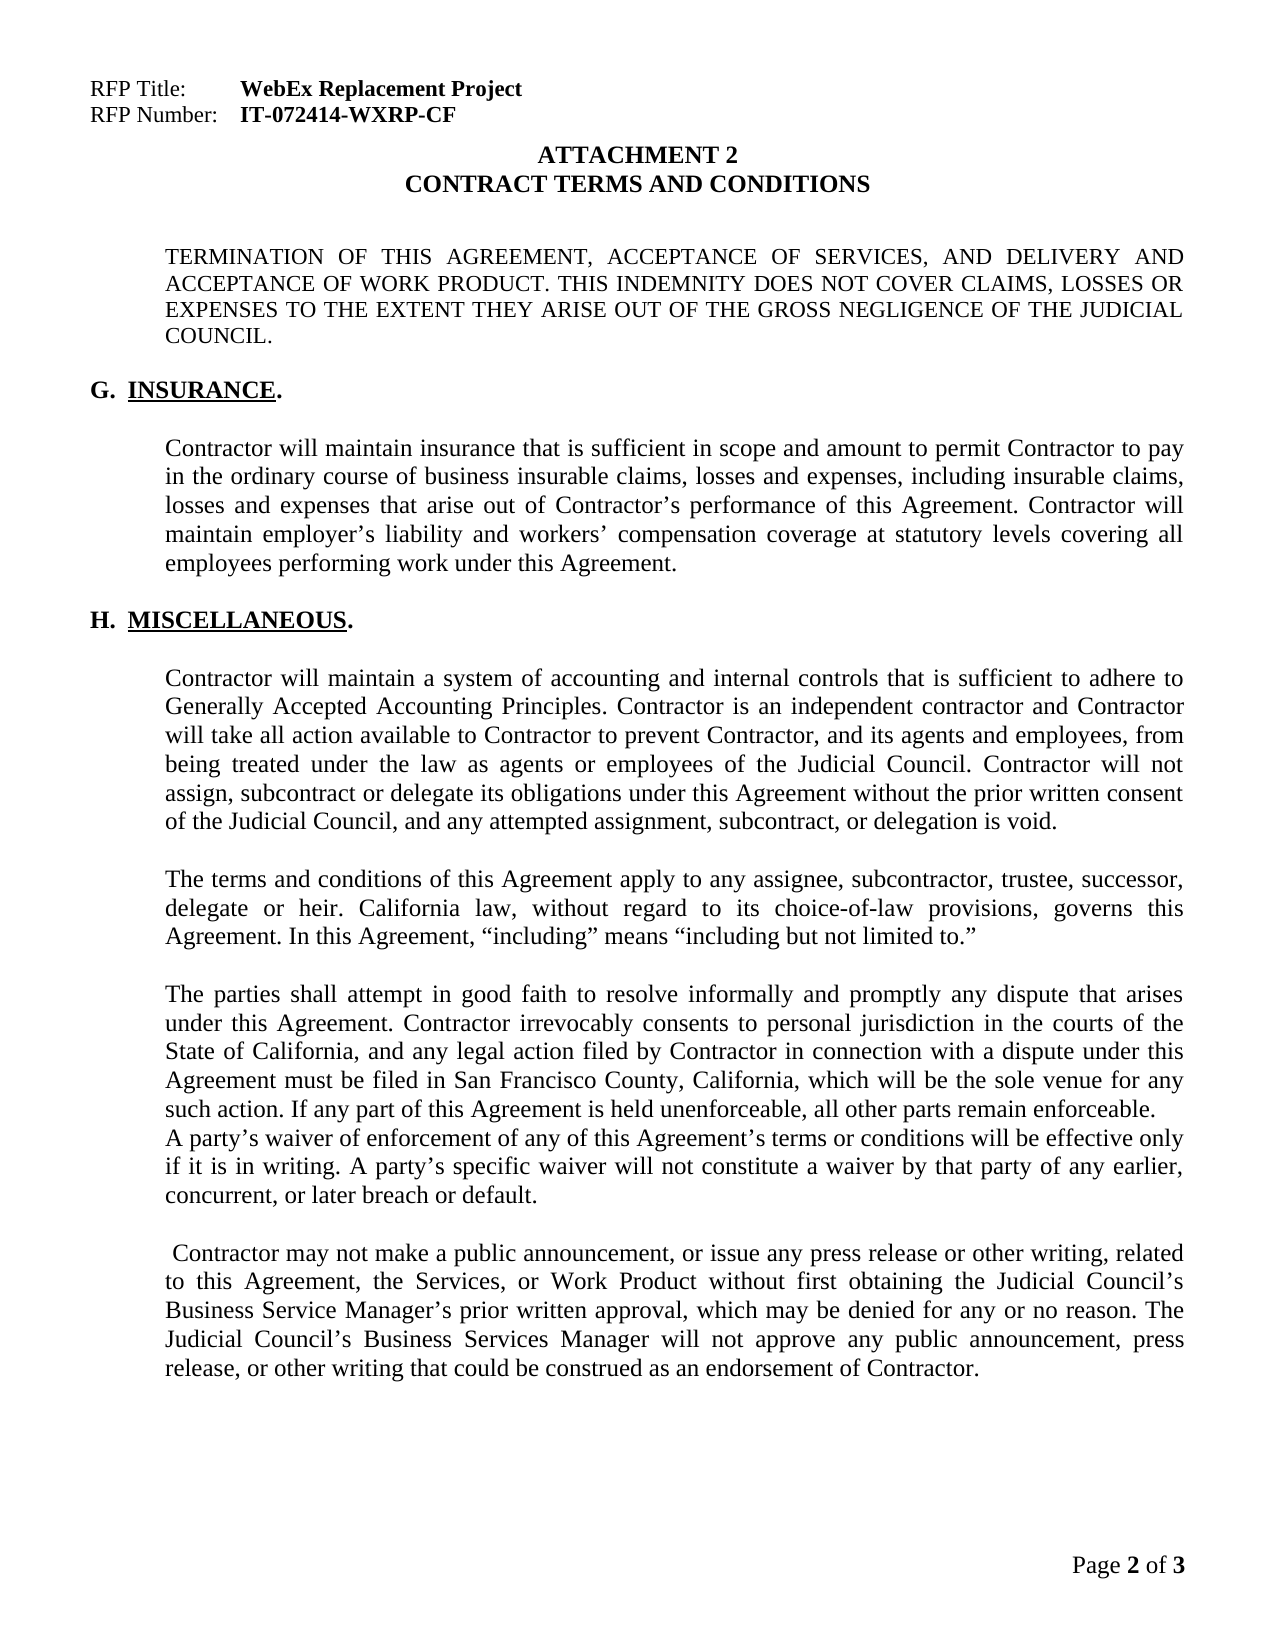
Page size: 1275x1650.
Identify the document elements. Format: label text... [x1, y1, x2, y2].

text The terms and conditions of this Agreement apply to any assignee, subcontractor, trustee, successor, delegate or heir. California law, without regard to its choice-of-law provisions, governs this Agreement. In this Agreement, “including” means “including but not limited to.” [165, 864, 1185, 950]
text Contractor may not make a public announcement, or issue any press release or other writing, related to this Agreement, the Services, or Work Product without first obtaining the Judicial Council’s Business Service Manager’s prior written approval, which may be denied for any or no reason. The Judicial Council’s Business Services Manager will not approve any public announcement, press release, or other writing that could be construed as an endorsement of Contractor. [165, 1238, 1185, 1381]
text Contractor will maintain insurance that is sufficient in scope and amount to permit Contractor to pay in the ordinary course of business insurable claims, losses and expenses, including insurable claims, losses and expenses that arise out of Contractor’s performance of this Agreement. Contractor will maintain employer’s liability and workers’ compensation coverage at statutory levels covering all employees performing work under this Agreement. [165, 433, 1185, 576]
text A party’s waiver of enforcement of any of this Agreement’s terms or conditions will be effective only if it is in writing. A party’s specific waiver will not constitute a waiver by that party of any earlier, concurrent, or later breach or default. [165, 1123, 1185, 1209]
text Contractor will maintain a system of accounting and internal controls that is sufficient to adhere to Generally Accepted Accounting Principles. Contractor is an independent contractor and Contractor will take all action available to Contractor to prevent Contractor, and its agents and employees, from being treated under the law as agents or employees of the Judicial Council. Contractor will not assign, subcontract or delegate its obligations under this Agreement without the prior written consent of the Judicial Council, and any attempted assignment, subcontract, or delegation is void. [165, 663, 1185, 835]
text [165, 243, 1185, 349]
list MISCELLANEOUS. [90, 605, 1185, 634]
list INSURANCE. [90, 375, 1185, 404]
text The parties shall attempt in good faith to resolve informally and promptly any dispute that arises under this Agreement. Contractor irrevocably consents to personal jurisdiction in the courts of the State of California, and any legal action filed by Contractor in connection with a dispute under this Agreement must be filed in San Francisco County, California, which will be the sole venue for any such action. If any part of this Agreement is held unenforceable, all other parts remain enforceable. [165, 979, 1185, 1123]
